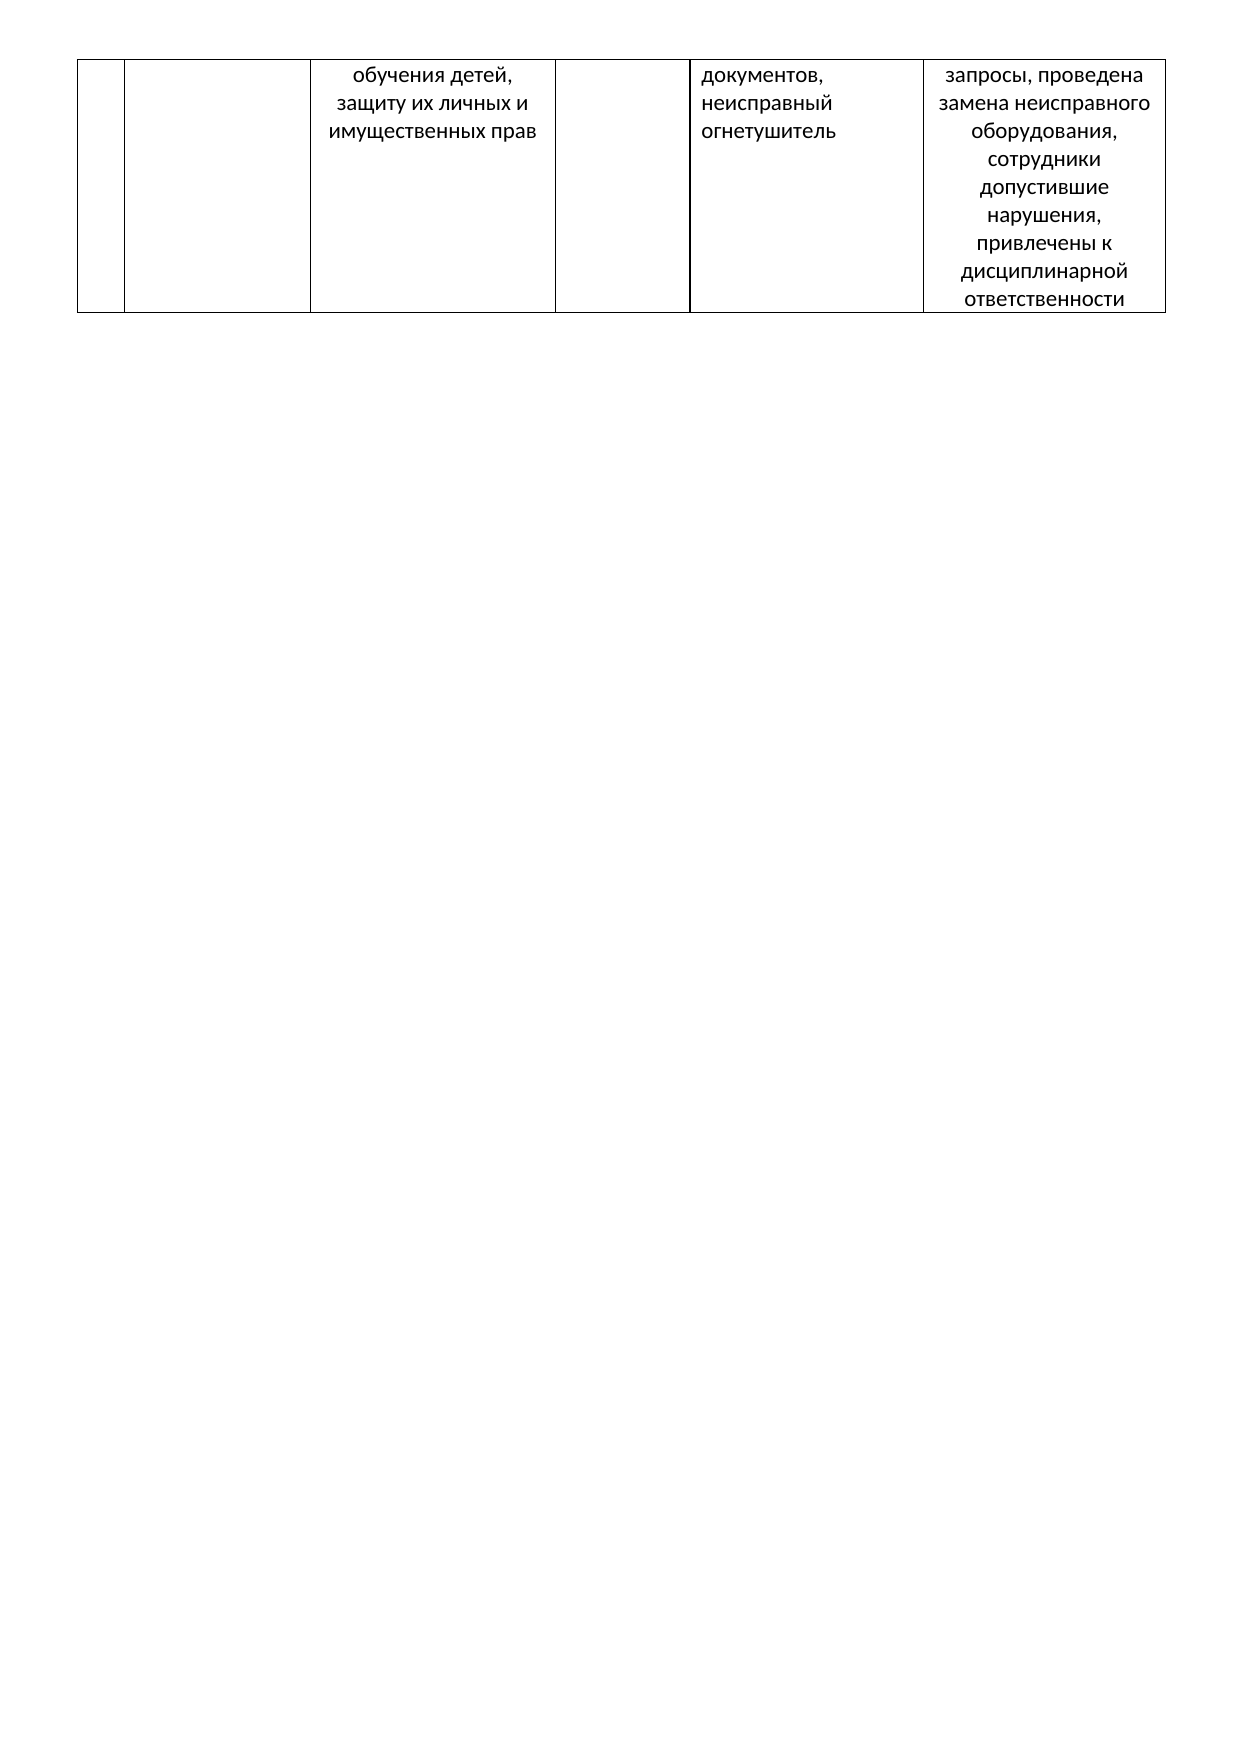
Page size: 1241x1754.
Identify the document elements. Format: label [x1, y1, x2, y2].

table_cell [691, 60, 923, 312]
table_cell [311, 60, 555, 312]
table_cell [125, 60, 310, 312]
table_cell [78, 60, 124, 312]
table_cell [924, 60, 1165, 312]
table_cell [556, 60, 689, 312]
